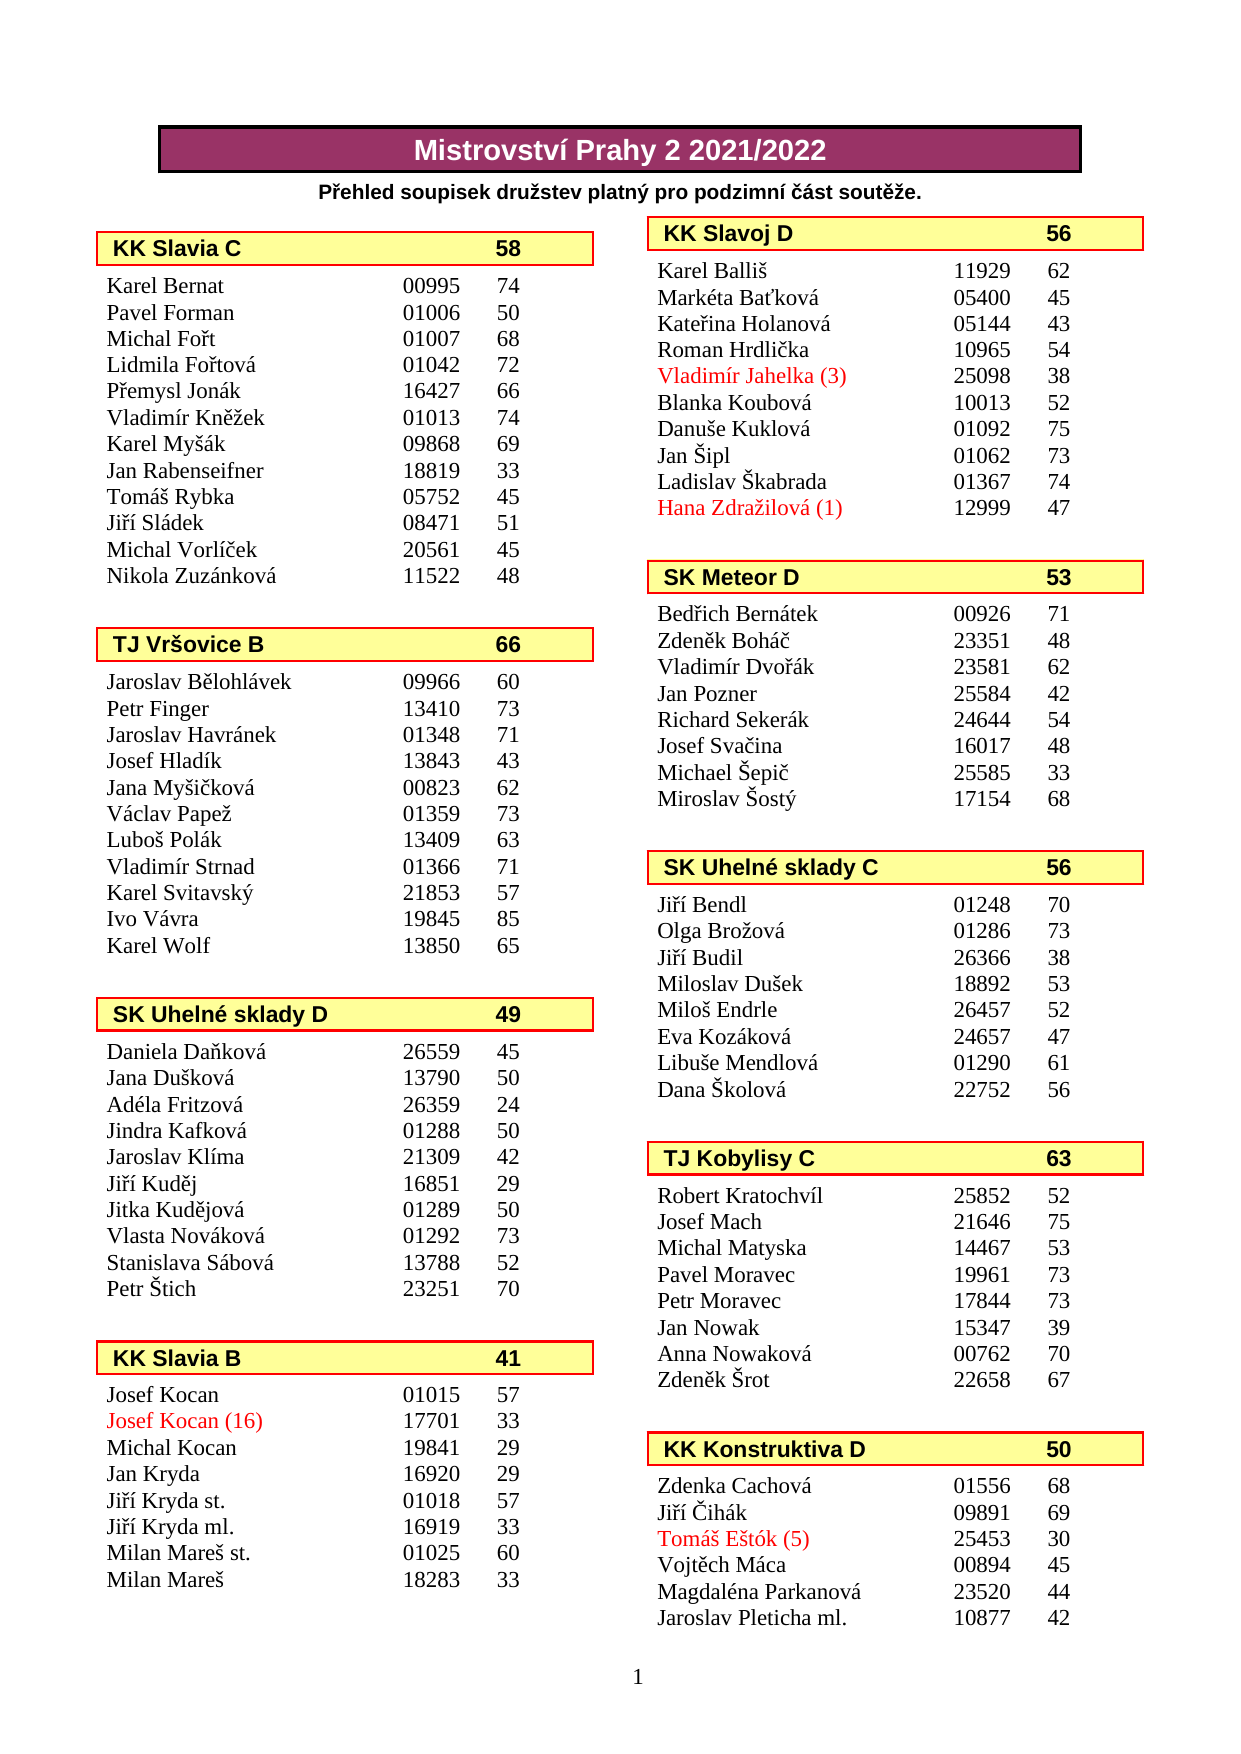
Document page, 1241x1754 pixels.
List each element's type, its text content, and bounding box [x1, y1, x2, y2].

text Tomáš Rybka 05752 45 [106, 483, 583, 509]
text Jan Šipl 01062 73 [657, 442, 1134, 468]
text Jiří Kuděj 16851 29 [106, 1170, 583, 1196]
text Jaroslav Bělohlávek 09966 60 [106, 668, 583, 694]
text Hana Zdražilová (1) 12999 47 [657, 494, 1134, 521]
text Zdeněk Šrot 22658 67 [657, 1366, 1134, 1393]
text Luboš Polák 13409 63 [106, 826, 583, 853]
text Vladimír Strnad 01366 71 [106, 853, 583, 879]
text Karel Myšák 09868 69 [106, 430, 583, 457]
text Jan Kryda 16920 29 [106, 1460, 583, 1487]
text Bedřich Bernátek 00926 71 [657, 601, 1134, 627]
text Přehled soupisek družstev platný pro podzimní část soutěže. [106, 180, 1134, 204]
text Miroslav Šostý 17154 68 [657, 785, 1134, 811]
text Jiří Čihák 09891 69 [657, 1499, 1134, 1525]
text Michal Fořt 01007 68 [106, 325, 583, 351]
text Anna Nowaková 00762 70 [657, 1340, 1134, 1366]
text TJ Vršovice B 66 [98, 629, 592, 660]
text Daniela Daňková 26559 45 [106, 1038, 583, 1064]
text Jan Pozner 25584 42 [657, 679, 1134, 706]
text Václav Papež 01359 73 [106, 800, 583, 826]
text Pavel Moravec 19961 73 [657, 1261, 1134, 1287]
text Vladimír Kněžek 01013 74 [106, 404, 583, 430]
text Jan Nowak 15347 39 [657, 1313, 1134, 1340]
text Michal Vorlíček 20561 45 [106, 536, 583, 562]
text Dana Školová 22752 56 [657, 1076, 1134, 1102]
text Olga Brožová 01286 73 [657, 917, 1134, 944]
text KK Slavoj D 56 [649, 218, 1142, 249]
text Vojtěch Máca 00894 45 [657, 1551, 1134, 1578]
text Vlasta Nováková 01292 73 [106, 1222, 583, 1249]
text Nikola Zuzánková 11522 48 [106, 562, 583, 588]
text Magdaléna Parkanová 23520 44 [657, 1578, 1134, 1604]
text Richard Sekerák 24644 54 [657, 706, 1134, 732]
text Josef Kocan 01015 57 [106, 1381, 583, 1408]
text Zdeněk Boháč 23351 48 [657, 627, 1134, 653]
text KK Slavia C 58 [98, 233, 592, 264]
text Jana Dušková 13790 50 [106, 1064, 583, 1091]
text Jiří Sládek 08471 51 [106, 509, 583, 536]
text Josef Mach 21646 75 [657, 1208, 1134, 1234]
text Danuše Kuklová 01092 75 [657, 415, 1134, 442]
text Roman Hrdlička 10965 54 [657, 336, 1134, 363]
text Petr Štich 23251 70 [106, 1275, 583, 1301]
text SK Uhelné sklady C 56 [649, 852, 1142, 883]
text Jaroslav Havránek 01348 71 [106, 721, 583, 747]
text SK Uhelné sklady D 49 [98, 999, 592, 1029]
text Lidmila Fořtová 01042 72 [106, 351, 583, 378]
text Stanislava Sábová 13788 52 [106, 1249, 583, 1275]
text Jiří Budil 26366 38 [657, 944, 1134, 970]
text Michal Matyska 14467 53 [657, 1234, 1134, 1261]
text Jiří Bendl 01248 70 [657, 891, 1134, 917]
text Jiří Kryda st. 01018 57 [106, 1487, 583, 1513]
text KK Slavia B 41 [98, 1343, 592, 1373]
text Ladislav Škabrada 01367 74 [657, 468, 1134, 494]
text Pavel Forman 01006 50 [106, 298, 583, 325]
text KK Konstruktiva D 50 [649, 1434, 1142, 1464]
text Josef Hladík 13843 43 [106, 747, 583, 774]
text Jiří Kryda ml. 16919 33 [106, 1513, 583, 1539]
text Karel Bernat 00995 74 [106, 272, 583, 298]
text Libuše Mendlová 01290 61 [657, 1049, 1134, 1076]
text Ivo Vávra 19845 85 [106, 905, 583, 932]
text Jindra Kafková 01288 50 [106, 1117, 583, 1143]
text Vladimír Jahelka (3) 25098 38 [657, 363, 1134, 389]
text Karel Svitavský 21853 57 [106, 879, 583, 905]
text TJ Kobylisy C 63 [649, 1143, 1142, 1173]
text Vladimír Dvořák 23581 62 [657, 653, 1134, 679]
text Milan Mareš st. 01025 60 [106, 1539, 583, 1566]
text Jaroslav Klíma 21309 42 [106, 1143, 583, 1170]
text Karel Balliš 11929 62 [657, 257, 1134, 283]
text Jitka Kudějová 01289 50 [106, 1196, 583, 1222]
text Zdenka Cachová 01556 68 [657, 1472, 1134, 1499]
text Blanka Koubová 10013 52 [657, 389, 1134, 415]
subtitle Mistrovství Prahy 2 2021/2022 [161, 129, 1079, 170]
text Petr Moravec 17844 73 [657, 1287, 1134, 1313]
text Miloš Endrle 26457 52 [657, 997, 1134, 1023]
text Jan Rabenseifner 18819 33 [106, 457, 583, 483]
text Milan Mareš 18283 33 [106, 1566, 583, 1592]
text Michael Šepič 25585 33 [657, 759, 1134, 785]
text Jaroslav Pleticha ml. 10877 42 [657, 1604, 1134, 1631]
text SK Meteor D 53 [649, 562, 1142, 592]
text Markéta Baťková 05400 45 [657, 283, 1134, 310]
text Miloslav Dušek 18892 53 [657, 970, 1134, 997]
text Robert Kratochvíl 25852 52 [657, 1182, 1134, 1208]
text Josef Kocan (16) 17701 33 [106, 1408, 583, 1434]
text Přemysl Jonák 16427 66 [106, 378, 583, 404]
text Petr Finger 13410 73 [106, 694, 583, 721]
text Josef Svačina 16017 48 [657, 732, 1134, 759]
text Jana Myšičková 00823 62 [106, 774, 583, 800]
text Michal Kocan 19841 29 [106, 1434, 583, 1460]
text Adéla Fritzová 26359 24 [106, 1091, 583, 1117]
text Eva Kozáková 24657 47 [657, 1023, 1134, 1049]
text Karel Wolf 13850 65 [106, 932, 583, 958]
text Tomáš Eštók (5) 25453 30 [657, 1525, 1134, 1551]
text Kateřina Holanová 05144 43 [657, 310, 1134, 336]
